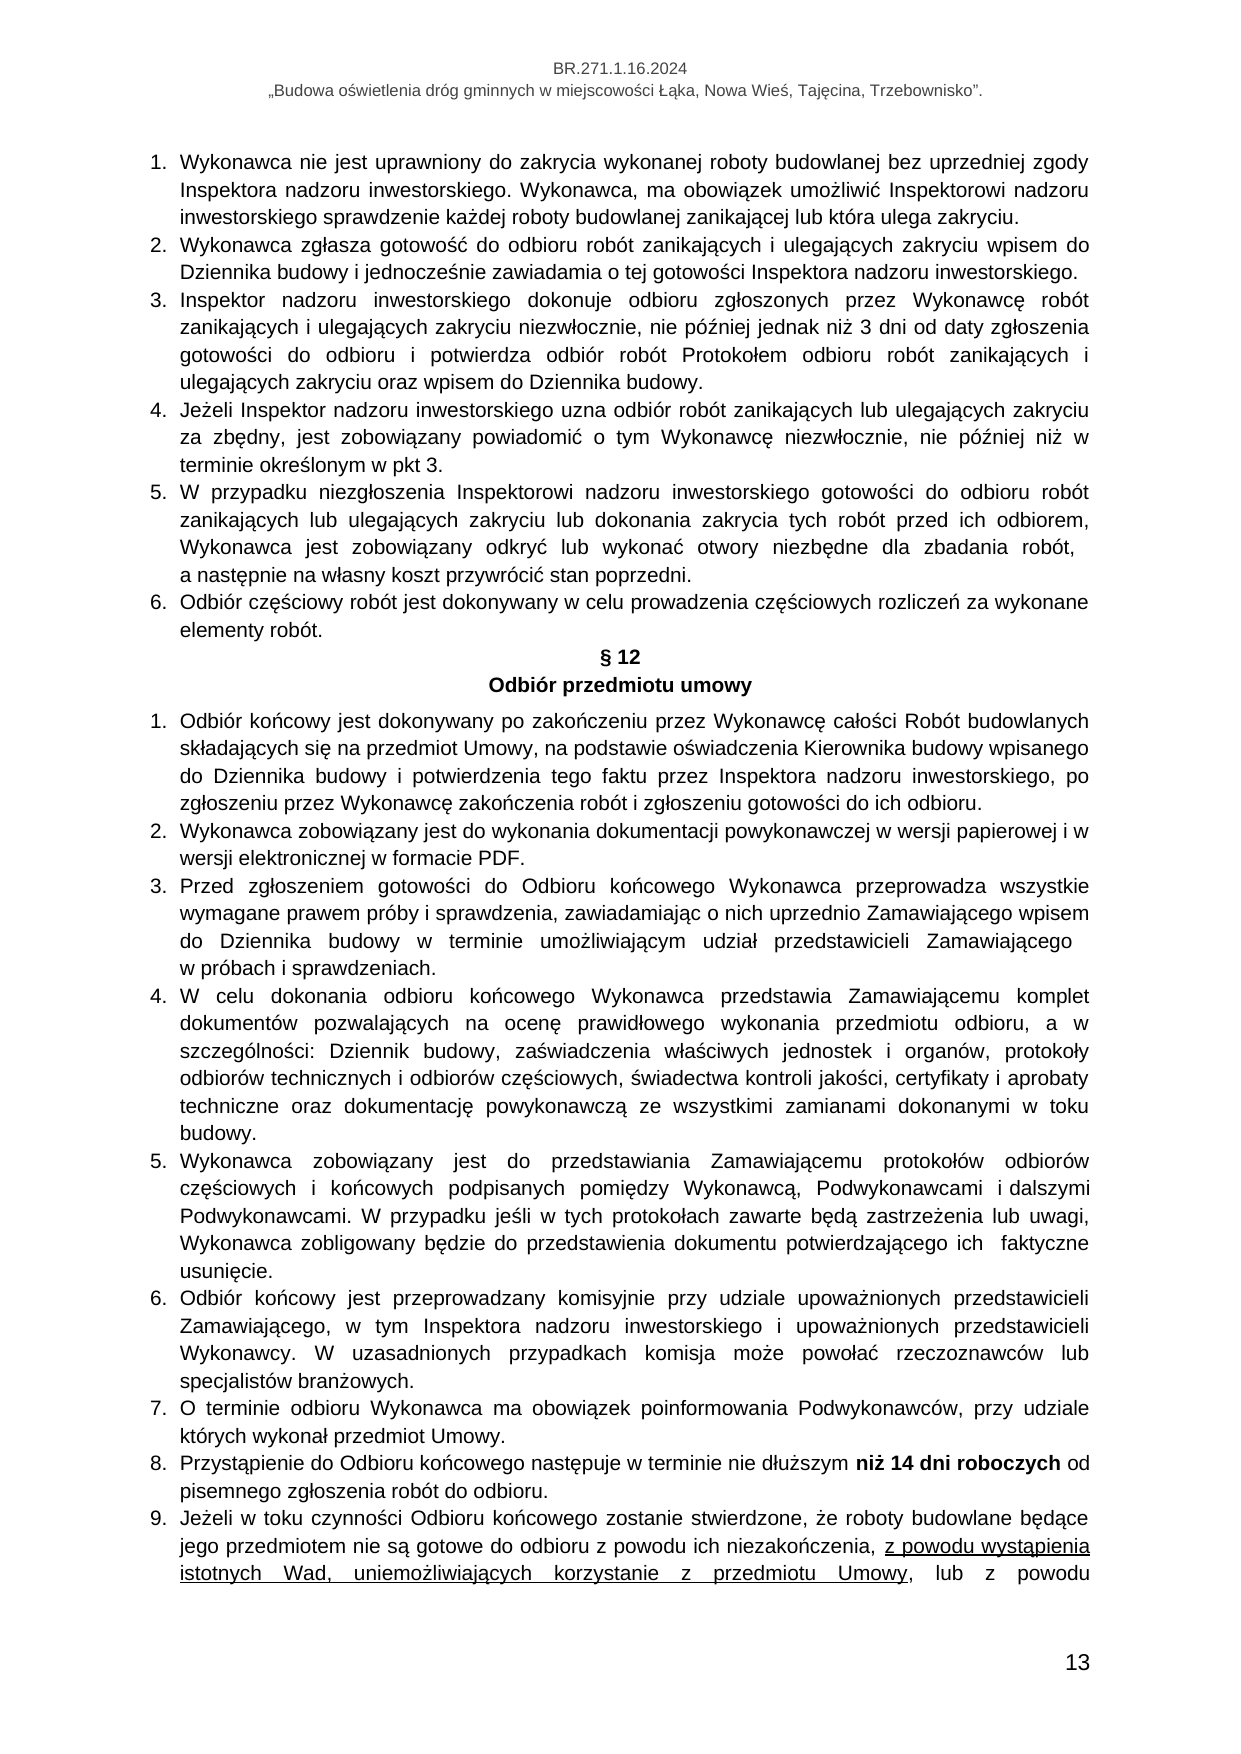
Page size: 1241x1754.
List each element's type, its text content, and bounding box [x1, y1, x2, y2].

list W celu dokonania odbioru końcowego Wykonawca przedstawia Zamawiającemu komplet dokumentów pozwalających na ocenę prawidłowego wykonania przedmiotu odbioru, a w szczególności: Dziennik budowy, zaświadczenia właściwych jednostek i organów, protokoły odbiorów technicznych i odbiorów częściowych, świadectwa kontroli jakości, certyfikaty i aprobaty techniczne oraz dokumentację powykonawczą ze wszystkimi zamianami dokonanymi w toku budowy. [150, 983, 1090, 1145]
list Odbiór końcowy jest przeprowadzany komisyjnie przy udziale upoważnionych przedstawicieli Zamawiającego, w tym Inspektora nadzoru inwestorskiego i upoważnionych przedstawicieli Wykonawcy. W uzasadnionych przypadkach komisja może powołać rzeczoznawców lub specjalistów branżowych. [150, 1286, 1090, 1392]
list Wykonawca zobowiązany jest do przedstawiania Zamawiającemu protokołów odbiorów częściowych i końcowych podpisanych pomiędzy Wykonawcą, Podwykonawcami i dalszymi Podwykonawcami. W przypadku jeśli w tych protokołach zawarte będą zastrzeżenia lub uwagi, Wykonawca zobligowany będzie do przedstawienia dokumentu potwierdzającego ich faktyczne usunięcie. [150, 1148, 1090, 1282]
list Odbiór częściowy robót jest dokonywany w celu prowadzenia częściowych rozliczeń za wykonane elementy robót. [150, 590, 1090, 641]
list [150, 1506, 1090, 1585]
text Odbiór przedmiotu umowy [150, 672, 1090, 696]
list Wykonawca nie jest uprawniony do zakrycia wykonanej roboty budowlanej bez uprzedniej zgody Inspektora nadzoru inwestorskiego. Wykonawca, ma obowiązek umożliwić Inspektorowi nadzoru inwestorskiego sprawdzenie każdej roboty budowlanej zanikającej lub która ulega zakryciu. [150, 150, 1090, 229]
text § 12 [150, 645, 1090, 669]
list Przystąpienie do Odbioru końcowego następuje w terminie nie dłuższym niż 14 dni roboczych od pisemnego zgłoszenia robót do odbioru. [150, 1451, 1090, 1502]
list Wykonawca zobowiązany jest do wykonania dokumentacji powykonawczej w wersji papierowej i w wersji elektronicznej w formacie PDF. [150, 818, 1090, 870]
list Inspektor nadzoru inwestorskiego dokonuje odbioru zgłoszonych przez Wykonawcę robót zanikających i ulegających zakryciu niezwłocznie, nie później jednak niż 3 dni od daty zgłoszenia gotowości do odbioru i potwierdza odbiór robót Protokołem odbioru robót zanikających i ulegających zakryciu oraz wpisem do Dziennika budowy. [150, 287, 1090, 394]
list Jeżeli Inspektor nadzoru inwestorskiego uzna odbiór robót zanikających lub ulegających zakryciu za zbędny, jest zobowiązany powiadomić o tym Wykonawcę niezwłocznie, nie później niż w terminie określonym w pkt 3. [150, 397, 1090, 476]
list O terminie odbioru Wykonawca ma obowiązek poinformowania Podwykonawców, przy udziale których wykonał przedmiot Umowy. [150, 1396, 1090, 1447]
list Odbiór końcowy jest dokonywany po zakończeniu przez Wykonawcę całości Robót budowlanych składających się na przedmiot Umowy, na podstawie oświadczenia Kierownika budowy wpisanego do Dziennika budowy i potwierdzenia tego faktu przez Inspektora nadzoru inwestorskiego, po zgłoszeniu przez Wykonawcę zakończenia robót i zgłoszeniu gotowości do ich odbioru. [150, 708, 1090, 815]
list W przypadku niezgłoszenia Inspektorowi nadzoru inwestorskiego gotowości do odbioru robót zanikających lub ulegających zakryciu lub dokonania zakrycia tych robót przed ich odbiorem, Wykonawca jest zobowiązany odkryć lub wykonać otwory niezbędne dla zbadania robót, a następnie na własny koszt przywrócić stan poprzedni. [150, 480, 1090, 586]
list Przed zgłoszeniem gotowości do Odbioru końcowego Wykonawca przeprowadza wszystkie wymagane prawem próby i sprawdzenia, zawiadamiając o nich uprzednio Zamawiającego wpisem do Dziennika budowy w terminie umożliwiającym udział przedstawicieli Zamawiającego w próbach i sprawdzeniach. [150, 873, 1090, 980]
list Wykonawca zgłasza gotowość do odbioru robót zanikających i ulegających zakryciu wpisem do Dziennika budowy i jednocześnie zawiadamia o tej gotowości Inspektora nadzoru inwestorskiego. [150, 232, 1090, 284]
